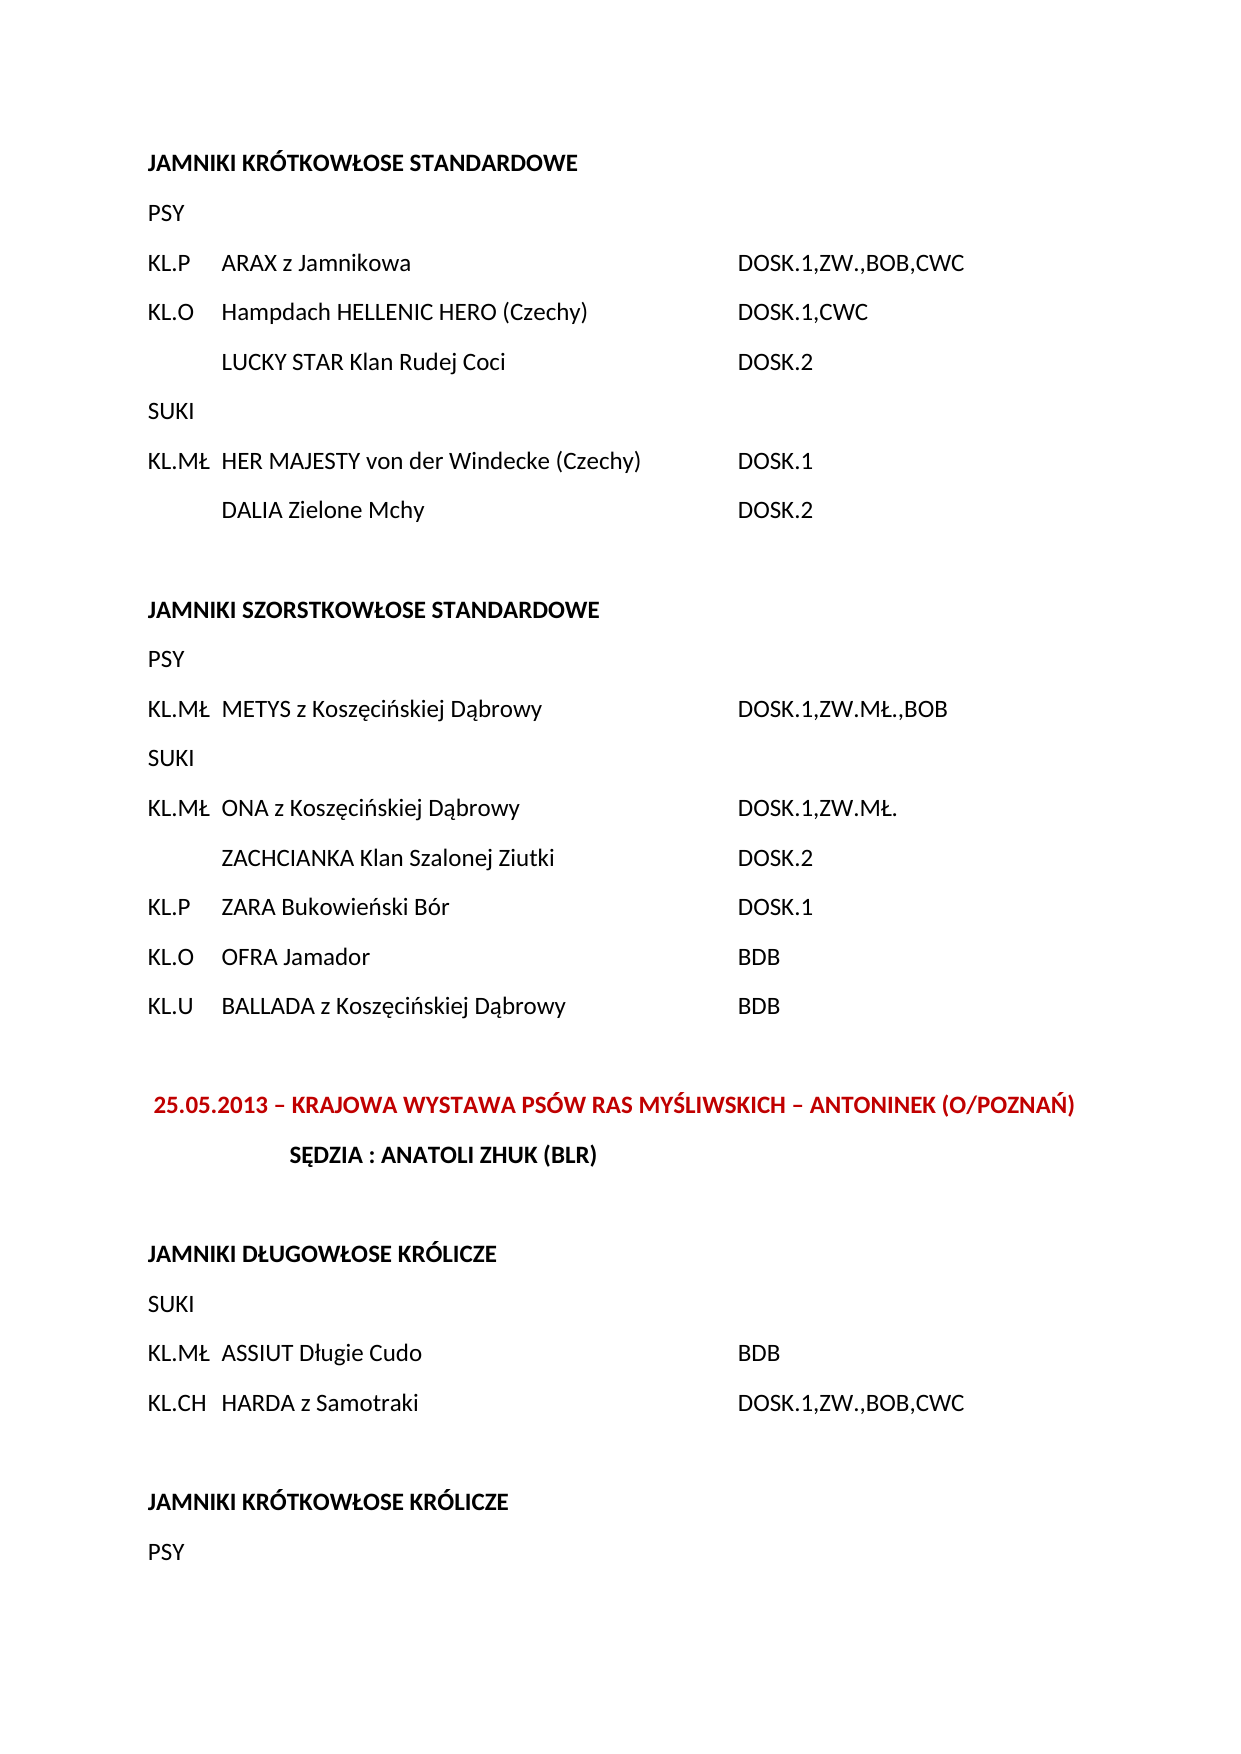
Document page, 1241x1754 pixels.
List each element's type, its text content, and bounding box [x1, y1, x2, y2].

text KL.P ARAX z Jamnikowa DOSK.1,ZW.,BOB,CWC [148, 247, 1093, 277]
text SĘDZIA : ANATOLI ZHUK (BLR) [148, 1139, 1093, 1170]
text JAMNIKI DŁUGOWŁOSE KRÓLICZE [148, 1238, 1093, 1269]
text KL.CH HARDA z Samotraki DOSK.1,ZW.,BOB,CWC [148, 1387, 1093, 1418]
text LUCKY STAR Klan Rudej Coci DOSK.2 [148, 346, 1093, 376]
text 25.05.2013 – KRAJOWA WYSTAWA PSÓW RAS MYŚLIWSKICH – ANTONINEK (O/POZNAŃ) [148, 1090, 1093, 1120]
text JAMNIKI KRÓTKOWŁOSE STANDARDOWE [148, 148, 1093, 178]
text KL.U BALLADA z Koszęcińskiej Dąbrowy BDB [148, 991, 1093, 1021]
text KL.O OFRA Jamador BDB [148, 941, 1093, 971]
text PSY [148, 1536, 1093, 1566]
text JAMNIKI KRÓTKOWŁOSE KRÓLICZE [148, 1486, 1093, 1517]
text PSY [148, 197, 1093, 228]
text PSY [148, 643, 1093, 674]
text KL.MŁ METYS z Koszęcińskiej Dąbrowy DOSK.1,ZW.MŁ.,BOB [148, 693, 1093, 723]
text KL.P ZARA Bukowieński Bór DOSK.1 [148, 891, 1093, 922]
text KL.MŁ HER MAJESTY von der Windecke (Czechy) DOSK.1 [148, 445, 1093, 476]
text KL.MŁ ONA z Koszęcińskiej Dąbrowy DOSK.1,ZW.MŁ. [148, 792, 1093, 823]
text KL.O Hampdach HELLENIC HERO (Czechy) DOSK.1,CWC [148, 296, 1093, 327]
text SUKI [148, 1288, 1093, 1318]
text DALIA Zielone Mchy DOSK.2 [148, 495, 1093, 525]
text SUKI [148, 743, 1093, 773]
text KL.MŁ ASSIUT Długie Cudo BDB [148, 1338, 1093, 1368]
text SUKI [148, 396, 1093, 426]
text ZACHCIANKA Klan Szalonej Ziutki DOSK.2 [148, 842, 1093, 872]
text JAMNIKI SZORSTKOWŁOSE STANDARDOWE [148, 594, 1093, 624]
